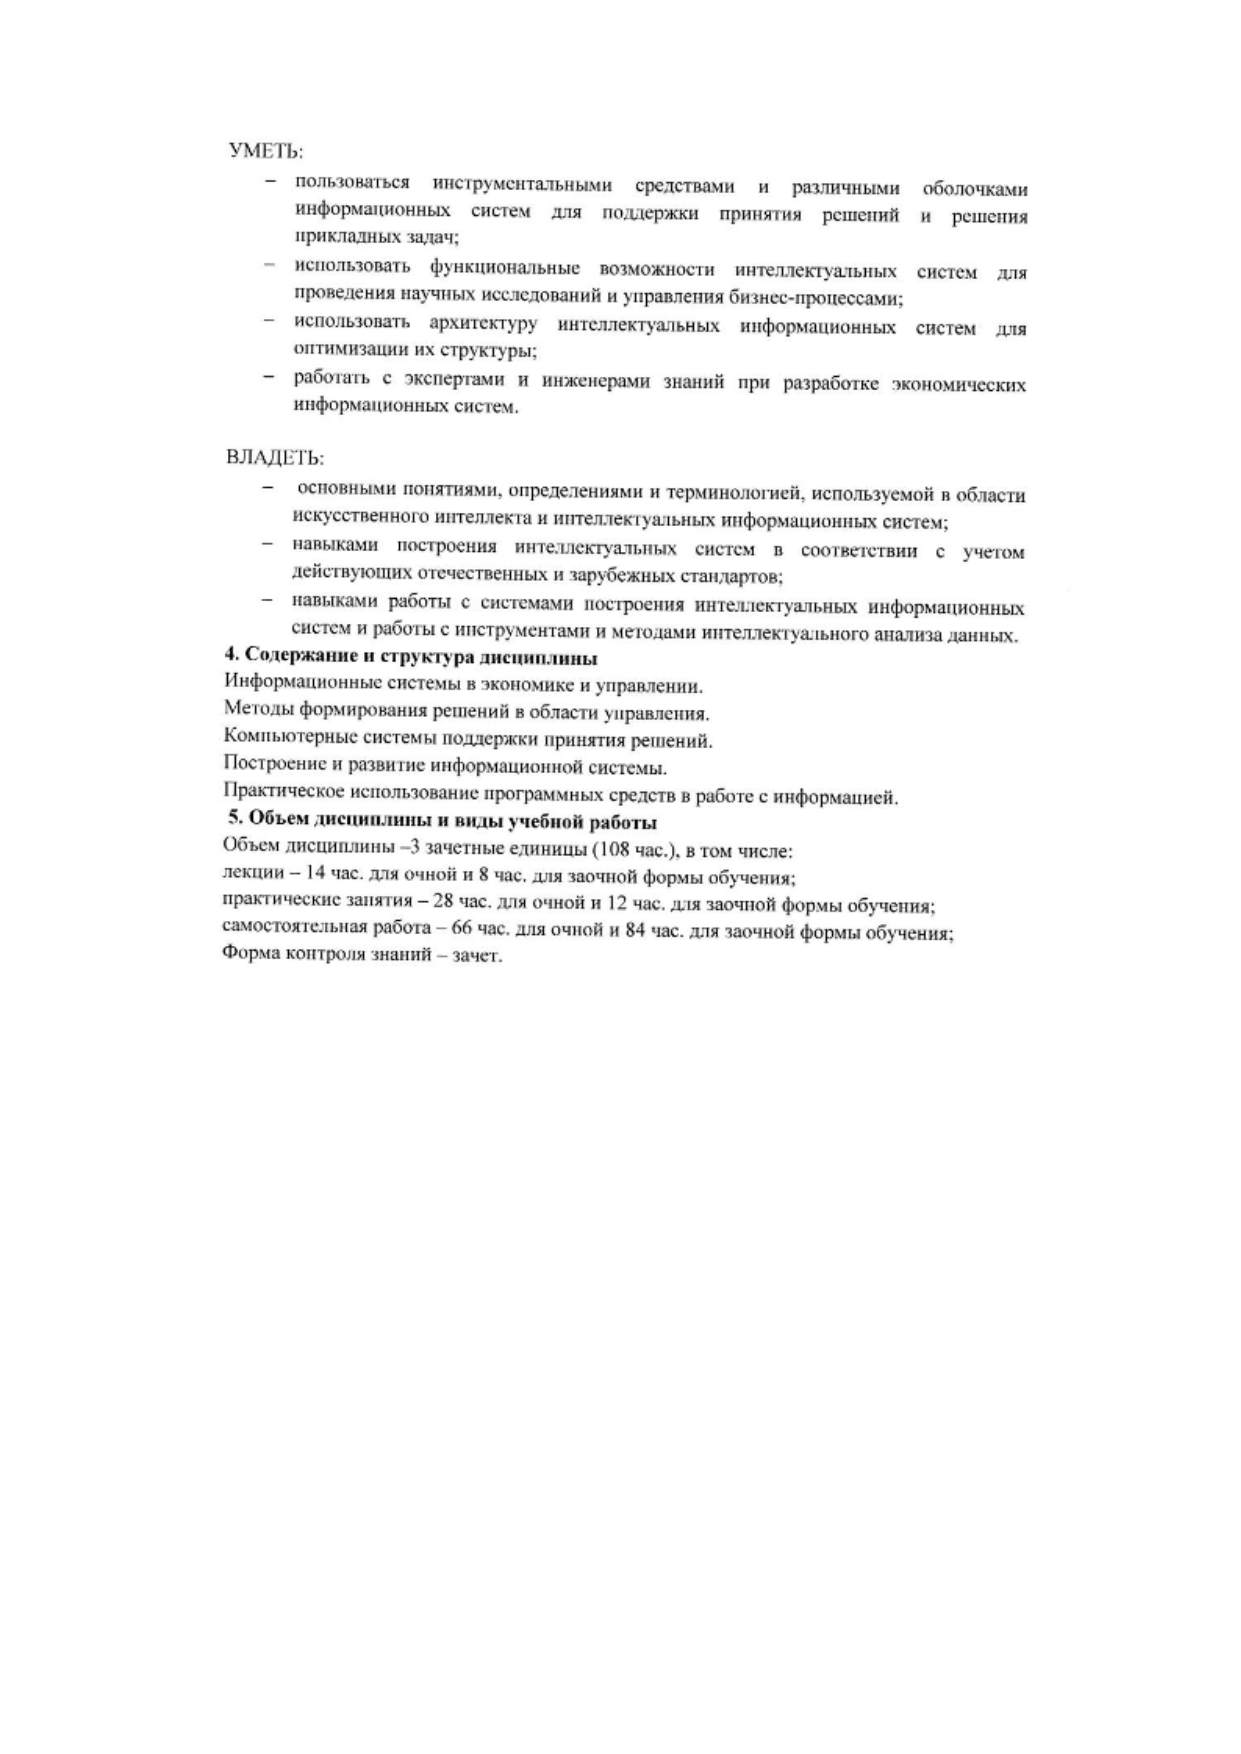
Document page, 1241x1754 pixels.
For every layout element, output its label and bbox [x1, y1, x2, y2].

picture [177, 118, 1076, 970]
